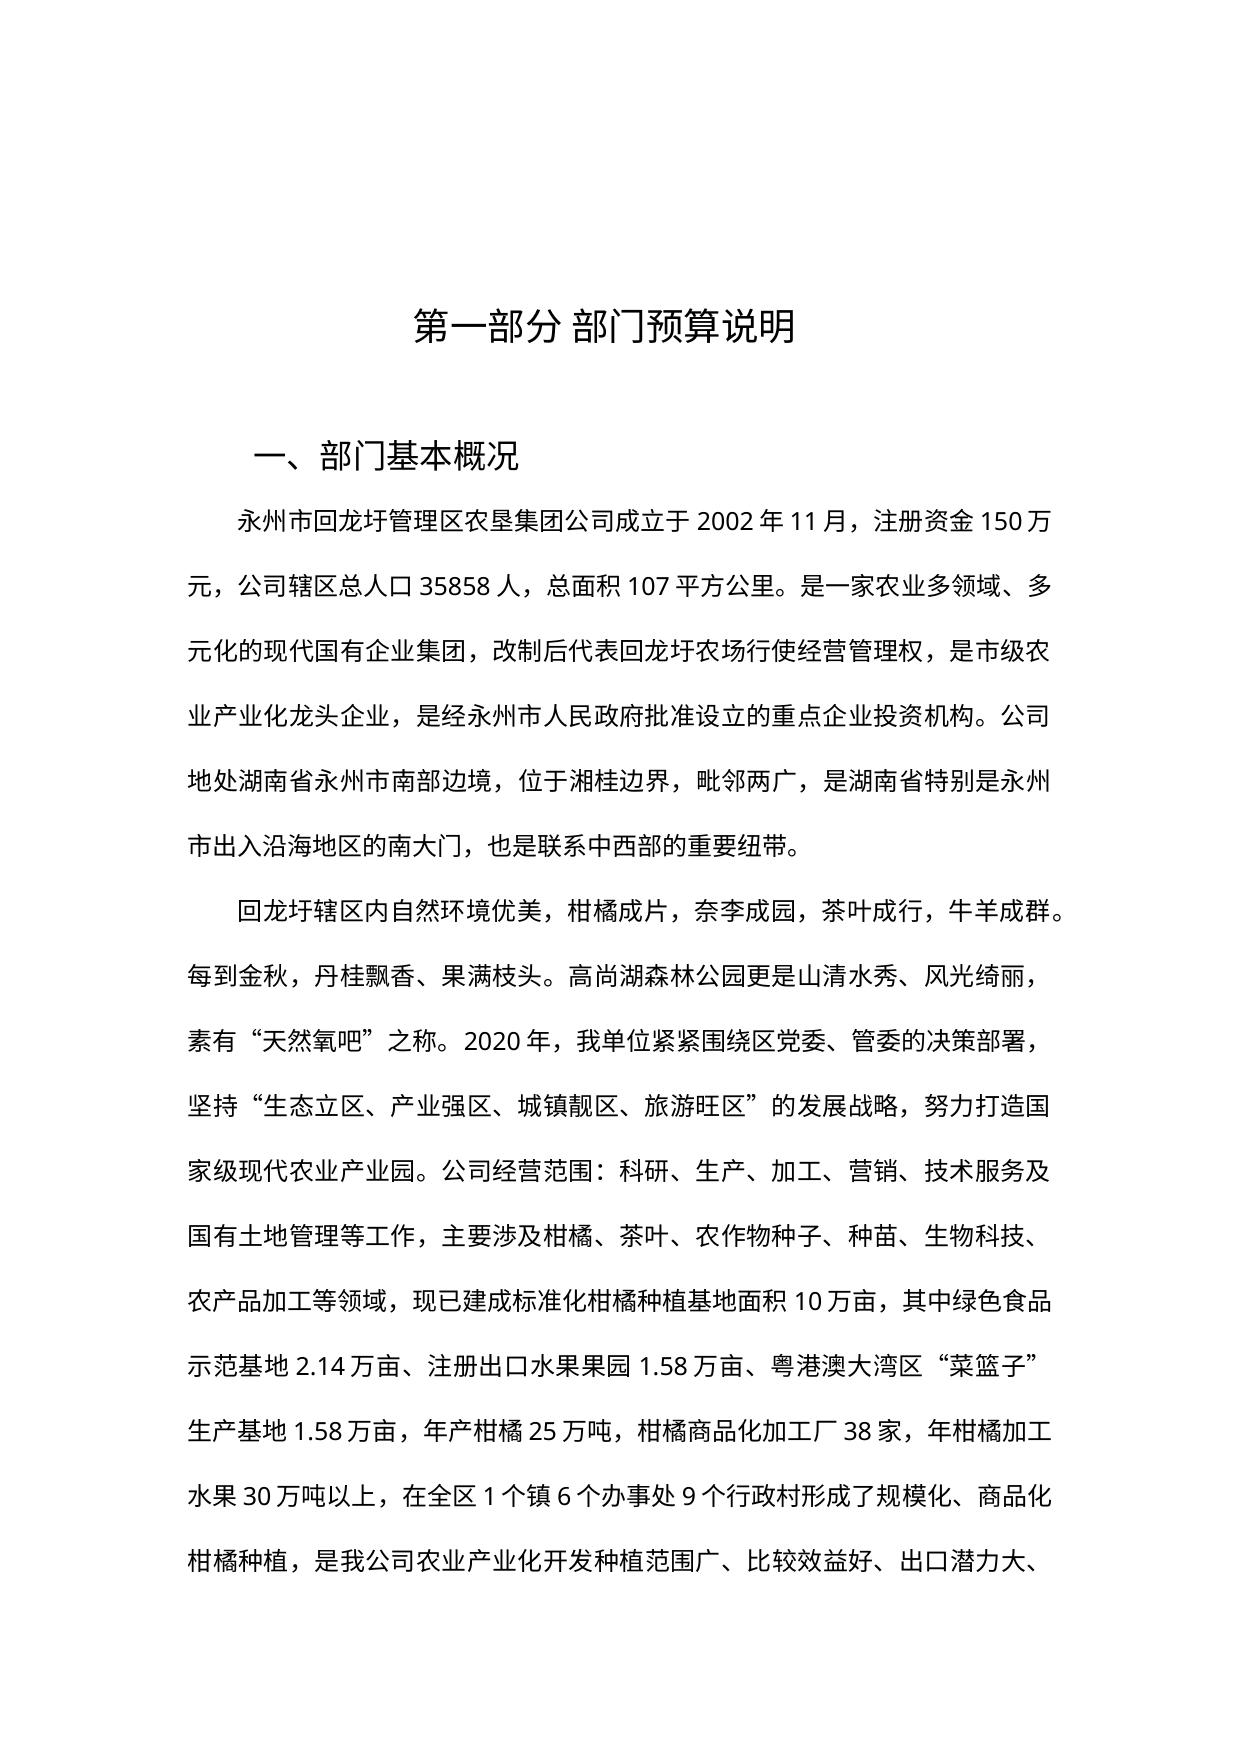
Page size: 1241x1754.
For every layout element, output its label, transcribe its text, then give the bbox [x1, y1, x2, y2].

text 一、部门基本概况 [187, 422, 1053, 487]
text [187, 877, 1053, 1592]
text 第一部分 部门预算说明 [187, 292, 1053, 357]
text 永州市回龙圩管理区农垦集团公司成立于2002年11月，注册资金150万元，公司辖区总人口35858人，总面积107平方公里。是一家农业多领域、多元化的现代国有企业集团，改制后代表回龙圩农场行使经营管理权，是市级农业产业化龙头企业，是经永州市人民政府批准设立的重点企业投资机构。公司地处湖南省永州市南部边境，位于湘桂边界，毗邻两广，是湖南省特别是永州市出入沿海地区的南大门，也是联系中西部的重要纽带。 [187, 487, 1053, 877]
